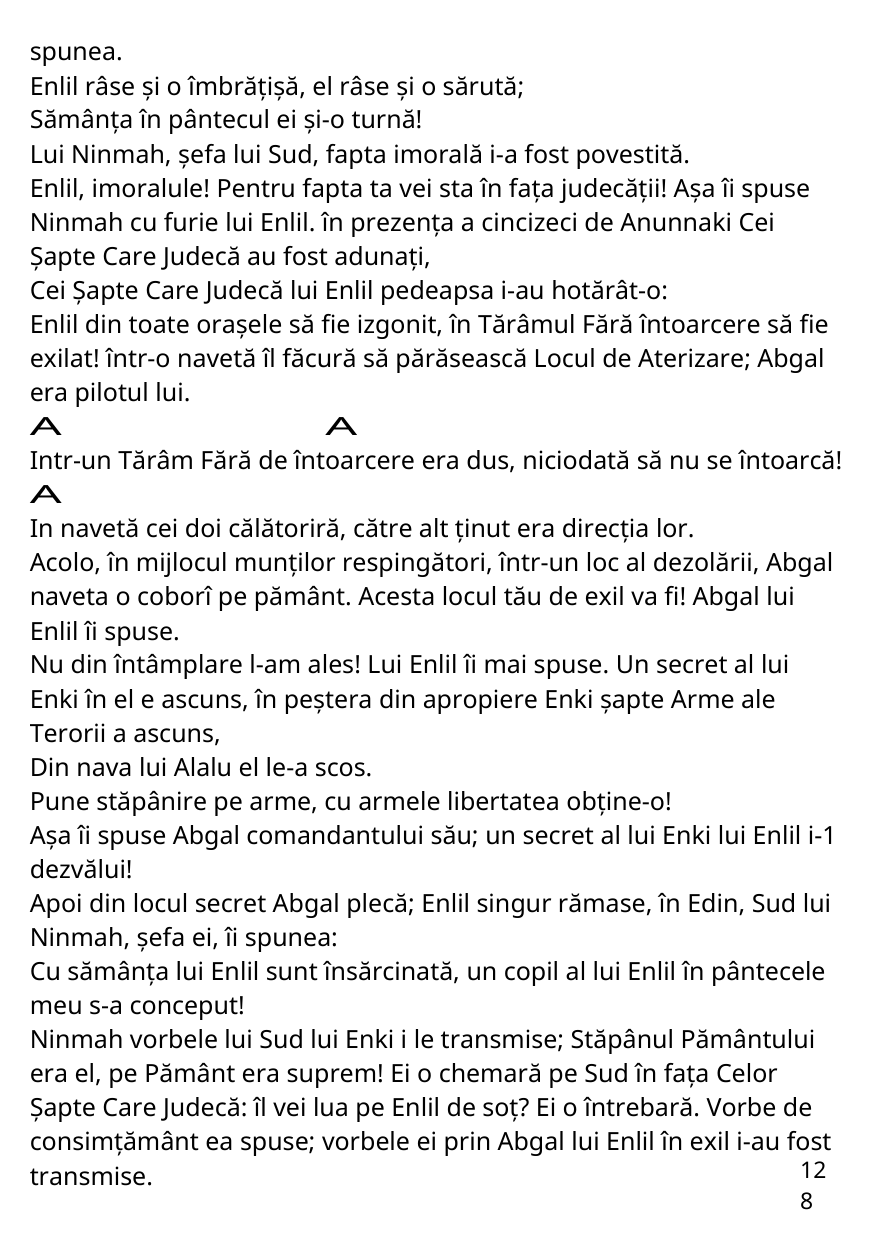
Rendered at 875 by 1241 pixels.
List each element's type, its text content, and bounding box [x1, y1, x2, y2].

text Ninmah vorbele lui Sud lui Enki i le transmise; Stăpânul Pământului era el, pe Pământ era suprem! Ei o chemară pe Sud în faţa Celor Şapte Care Judecă: îl vei lua pe Enlil de soţ? Ei o întrebară. Vorbe de consimţământ ea spuse; vorbele ei prin Abgal lui Enlil în exil i-au fost transmise. [29, 1022, 844, 1192]
text Cu sămânţa lui Enlil sunt însărcinată, un copil al lui Enlil în pântecele meu s-a conceput! [29, 954, 844, 1022]
text A [29, 477, 844, 511]
text Pune stăpânire pe arme, cu armele libertatea obţine-o! [29, 783, 844, 817]
text Aşa îi spuse Abgal comandantului său; un secret al lui Enki lui Enlil i-1 dezvălui! [29, 817, 844, 886]
text Intr-un Tărâm Fără de întoarcere era dus, niciodată să nu se întoarcă! [29, 443, 844, 477]
text Sămânţa în pântecul ei şi-o turnă! [29, 102, 844, 136]
text Lui Ninmah, şefa lui Sud, fapta imorală i-a fost povestită. [29, 136, 844, 170]
text Enlil din toate oraşele să fie izgonit, în Tărâmul Fără întoarcere să fie exilat! într-o navetă îl făcură să părăsească Locul de Aterizare; Abgal era pilotul lui. [29, 307, 844, 409]
text Din nava lui Alalu el le-a scos. [29, 749, 844, 783]
text In navetă cei doi călătoriră, către alt ţinut era direcţia lor. [29, 511, 844, 545]
text Apoi din locul secret Abgal plecă; Enlil singur rămase, în Edin, Sud lui Ninmah, şefa ei, îi spunea: [29, 886, 844, 954]
text Nu din întâmplare l-am ales! Lui Enlil îi mai spuse. Un secret al lui Enki în el e ascuns, în peştera din apropiere Enki şapte Arme ale Terorii a ascuns, [29, 647, 844, 749]
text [29, 34, 844, 68]
text Acolo, în mijlocul munţilor respingători, într-un loc al dezolării, Abgal naveta o coborî pe pământ. Acesta locul tău de exil va fi! Abgal lui Enlil îi spuse. [29, 545, 844, 647]
text Cei Şapte Care Judecă lui Enlil pedeapsa i-au hotărât-o: [29, 272, 844, 307]
text A A [29, 409, 844, 443]
text Enlil, imoralule! Pentru fapta ta vei sta în faţa judecăţii! Aşa îi spuse Ninmah cu furie lui Enlil. în prezenţa a cincizeci de Anunnaki Cei Şapte Care Judecă au fost adunaţi, [29, 170, 844, 272]
text Enlil râse şi o îmbrăţişă, el râse şi o sărută; [29, 68, 844, 102]
